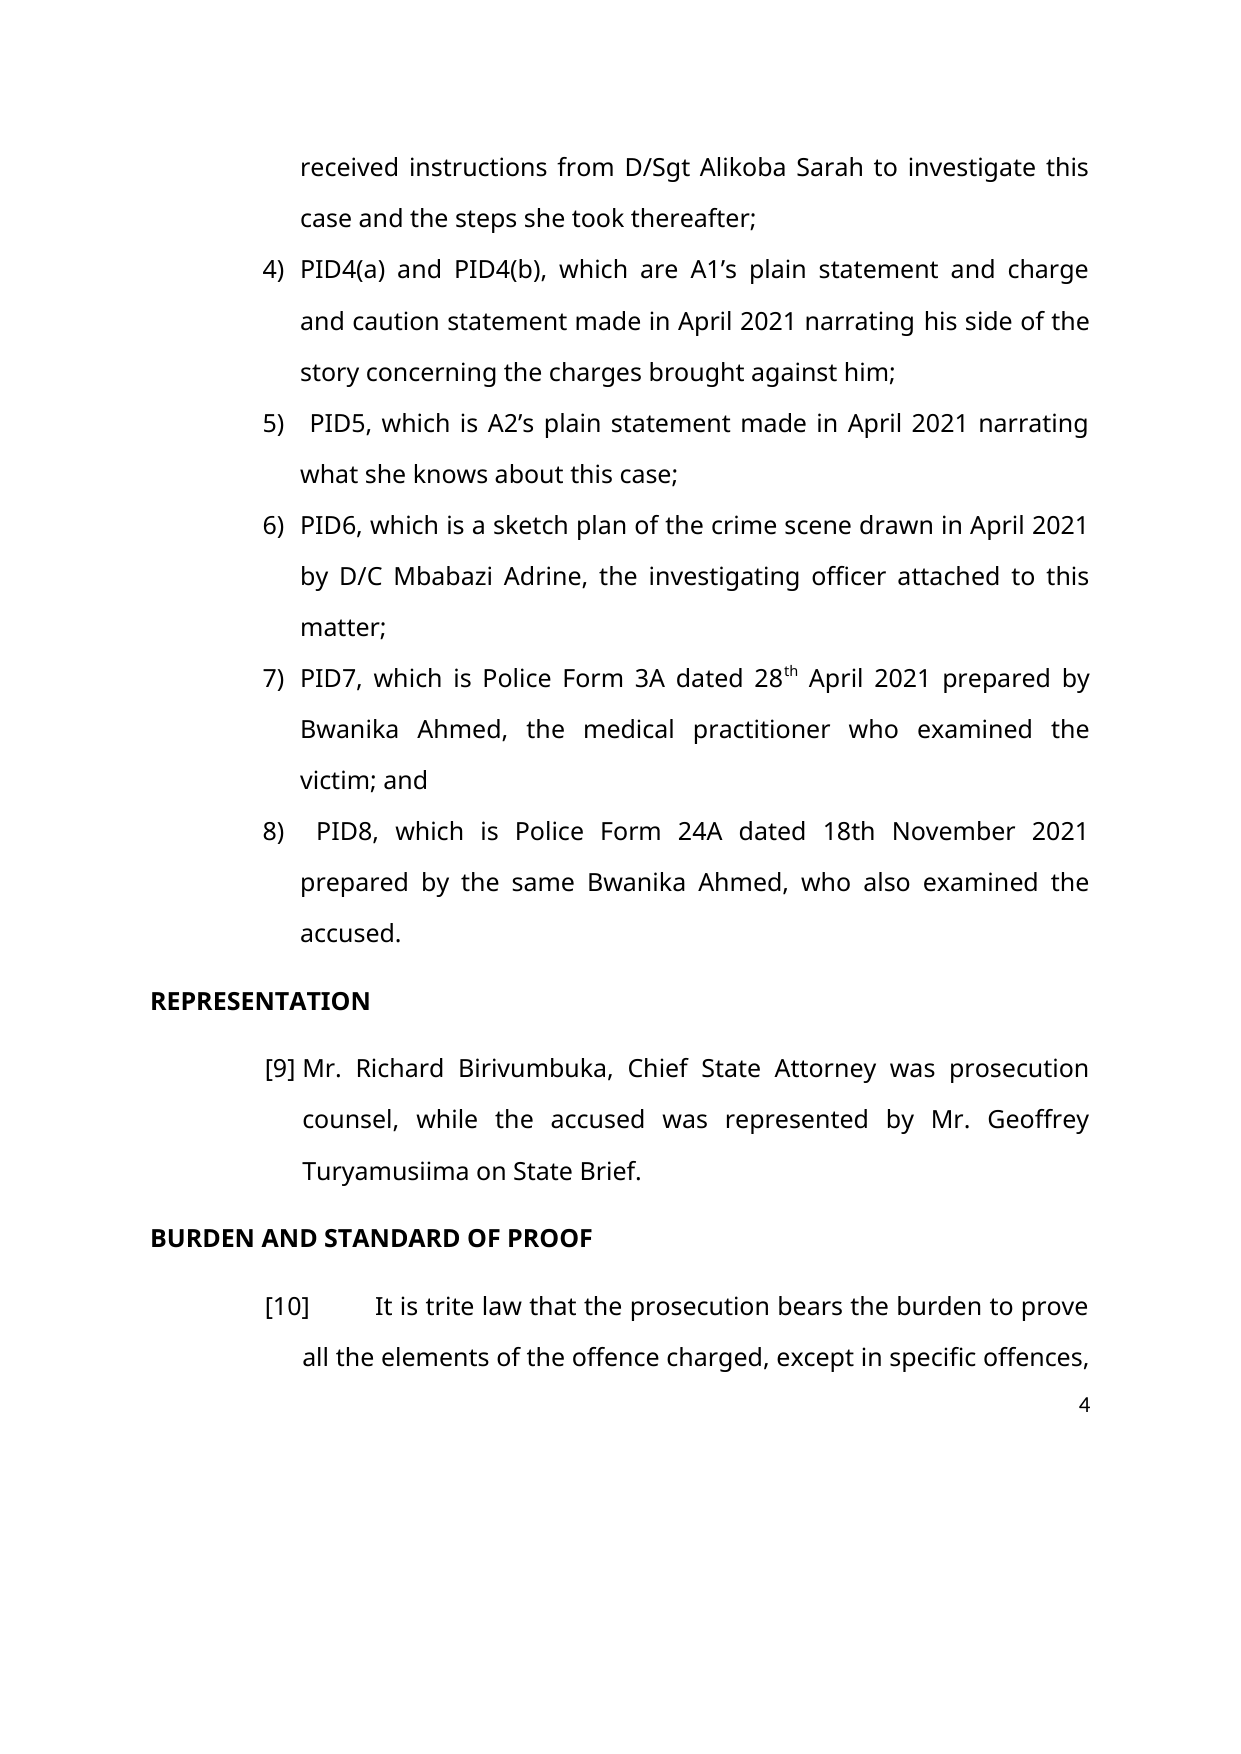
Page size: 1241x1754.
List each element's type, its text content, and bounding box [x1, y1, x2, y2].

list PID6, which is a sketch plan of the crime scene drawn in April 2021 by D/C Mbabazi Adrine, the investigating officer attached to this matter; [262, 507, 1090, 643]
text BURDEN AND STANDARD OF PROOF [150, 1221, 1090, 1255]
text REPRESENTATION [150, 983, 1090, 1017]
list PID8, which is Police Form 24A dated 18th November 2021 prepared by the same Bwanika Ahmed, who also examined the accused. [262, 813, 1090, 950]
list PID7, which is Police Form 3A dated 28th April 2021 prepared by Bwanika Ahmed, the medical practitioner who examined the victim; and [262, 660, 1090, 797]
list PID5, which is A2’s plain statement made in April 2021 narrating what she knows about this case; [262, 405, 1090, 490]
list Mr. Richard Birivumbuka, Chief State Attorney was prosecution counsel, while the accused was represented by Mr. Geoffrey Turyamusiima on State Brief. [264, 1051, 1090, 1187]
list PID4(a) and PID4(b), which are A1’s plain statement and charge and caution statement made in April 2021 narrating his side of the story concerning the charges brought against him; [262, 252, 1090, 388]
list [264, 1288, 1090, 1374]
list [262, 150, 1090, 235]
